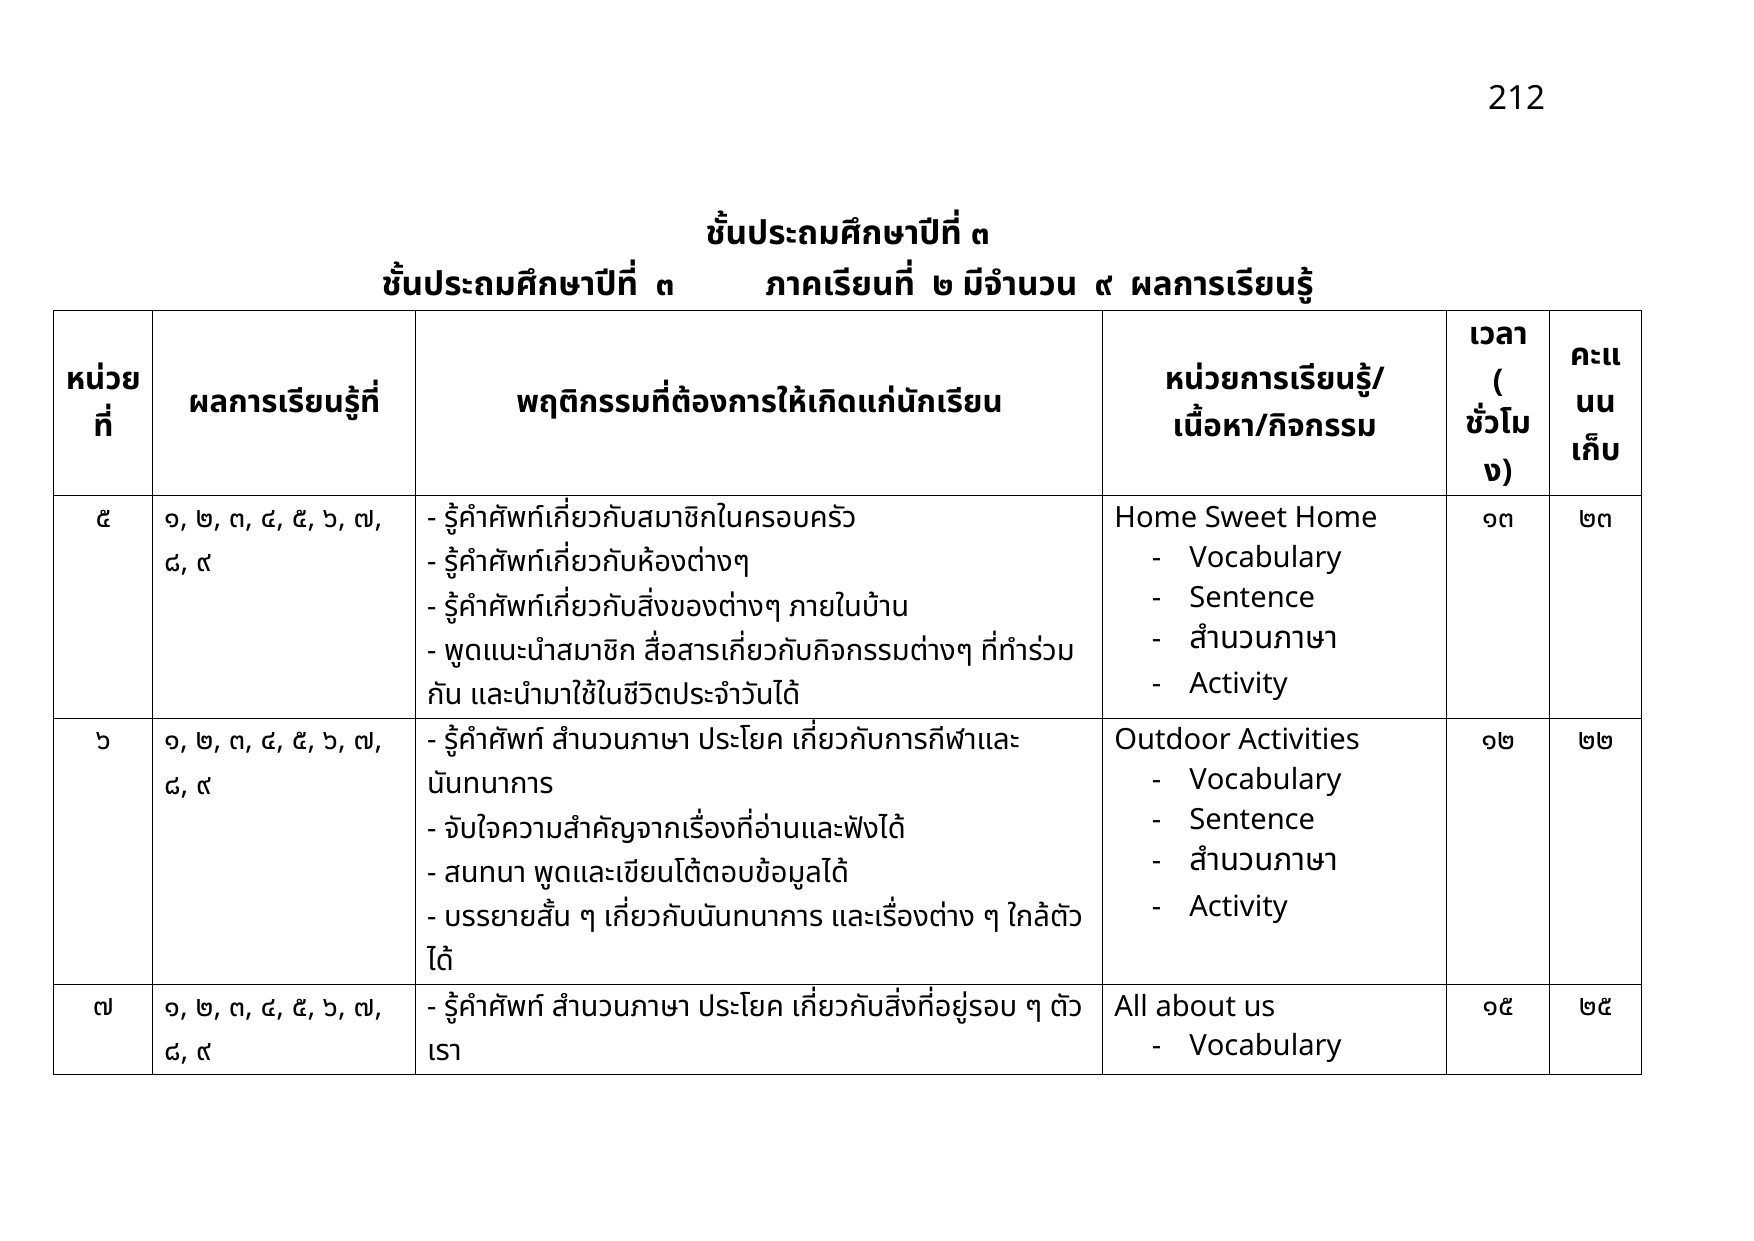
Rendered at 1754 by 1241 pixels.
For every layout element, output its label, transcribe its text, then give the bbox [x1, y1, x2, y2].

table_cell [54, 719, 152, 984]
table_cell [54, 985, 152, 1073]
text ชั้นประถมศึกษาปีที่ ๓ ภาคเรียนที่ ๒ มีจำนวน ๙ ผลการเรียนรู้ [150, 259, 1545, 310]
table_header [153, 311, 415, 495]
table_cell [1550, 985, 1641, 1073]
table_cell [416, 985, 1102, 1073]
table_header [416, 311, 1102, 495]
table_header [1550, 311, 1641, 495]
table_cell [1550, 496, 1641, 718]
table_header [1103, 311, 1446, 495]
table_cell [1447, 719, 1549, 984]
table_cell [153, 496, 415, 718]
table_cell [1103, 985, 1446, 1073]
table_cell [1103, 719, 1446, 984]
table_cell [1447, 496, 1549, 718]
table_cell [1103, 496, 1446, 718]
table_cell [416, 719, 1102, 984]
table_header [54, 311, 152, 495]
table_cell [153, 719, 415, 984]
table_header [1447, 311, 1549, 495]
subtitle ชั้นประถมศึกษาปีที่ ๓ [150, 209, 1545, 259]
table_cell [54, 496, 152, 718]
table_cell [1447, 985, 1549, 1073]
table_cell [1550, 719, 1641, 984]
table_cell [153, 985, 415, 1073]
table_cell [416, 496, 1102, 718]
